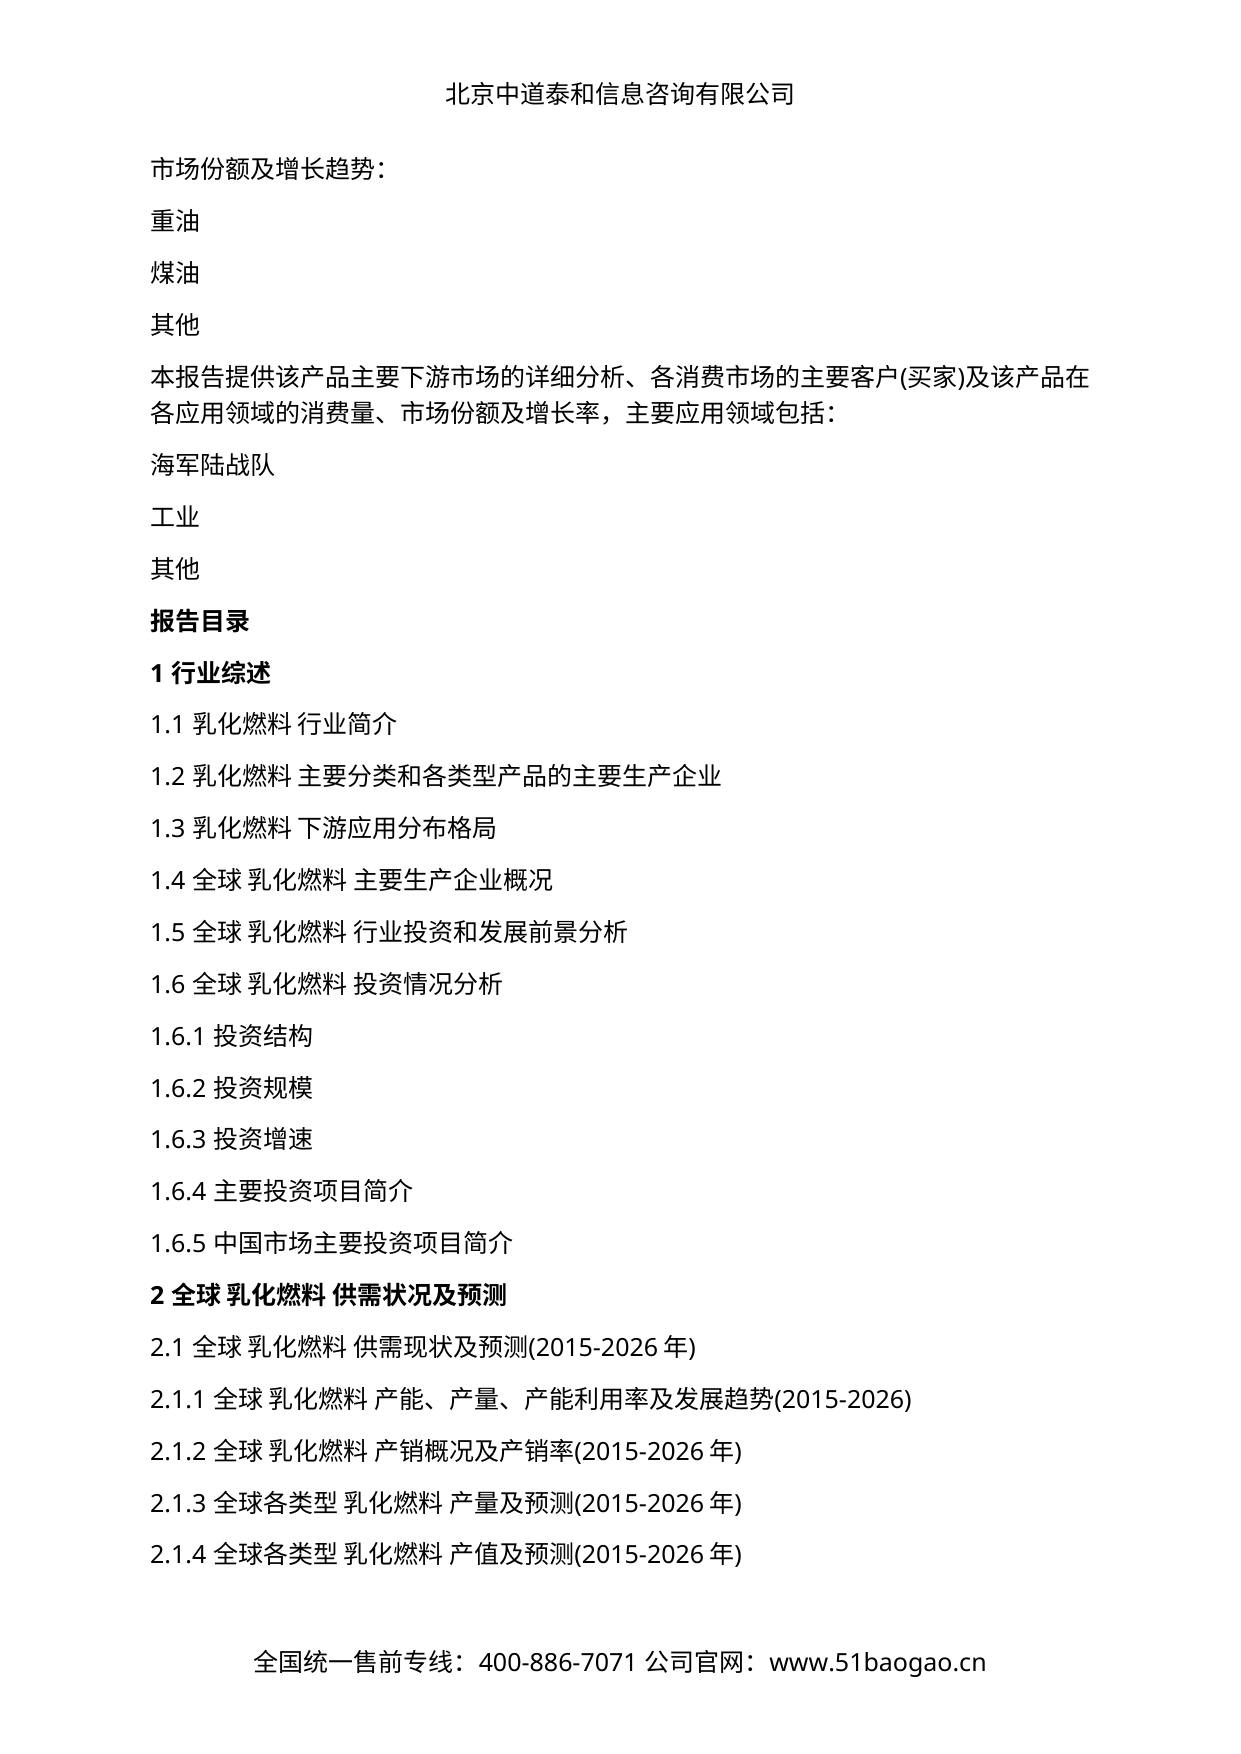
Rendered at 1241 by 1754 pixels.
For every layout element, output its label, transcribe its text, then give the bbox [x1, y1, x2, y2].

text 1.3 乳化燃料 下游应用分布格局 [150, 809, 1090, 845]
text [150, 150, 1090, 186]
text 报告目录 [150, 601, 1090, 637]
text 煤油 [150, 254, 1090, 290]
text 1.4 全球 乳化燃料 主要生产企业概况 [150, 861, 1090, 897]
text 2.1.3 全球各类型 乳化燃料 产量及预测(2015-2026年) [150, 1483, 1090, 1519]
text 2.1 全球 乳化燃料 供需现状及预测(2015-2026年) [150, 1327, 1090, 1364]
text 2 全球 乳化燃料 供需状况及预测 [150, 1276, 1090, 1312]
text 工业 [150, 497, 1090, 534]
text 2.1.2 全球 乳化燃料 产销概况及产销率(2015-2026年) [150, 1431, 1090, 1467]
text 海军陆战队 [150, 446, 1090, 482]
text 1.5 全球 乳化燃料 行业投资和发展前景分析 [150, 912, 1090, 949]
text 1.1 乳化燃料 行业简介 [150, 705, 1090, 741]
text 1.6.5 中国市场主要投资项目简介 [150, 1224, 1090, 1260]
text 2.1.4 全球各类型 乳化燃料 产值及预测(2015-2026年) [150, 1535, 1090, 1571]
text 1.6.1 投资结构 [150, 1016, 1090, 1052]
text 1.6.4 主要投资项目简介 [150, 1172, 1090, 1208]
text 1.6 全球 乳化燃料 投资情况分析 [150, 964, 1090, 1001]
text 1.6.3 投资增速 [150, 1120, 1090, 1156]
text 1.2 乳化燃料 主要分类和各类型产品的主要生产企业 [150, 757, 1090, 793]
text 本报告提供该产品主要下游市场的详细分析、各消费市场的主要客户(买家)及该产品在各应用领域的消费量、市场份额及增长率，主要应用领域包括： [150, 357, 1090, 430]
text 其他 [150, 306, 1090, 342]
text 1.6.2 投资规模 [150, 1068, 1090, 1104]
text 重油 [150, 202, 1090, 238]
text 1 行业综述 [150, 653, 1090, 689]
text 2.1.1 全球 乳化燃料 产能、产量、产能利用率及发展趋势(2015-2026) [150, 1379, 1090, 1416]
text 其他 [150, 549, 1090, 586]
